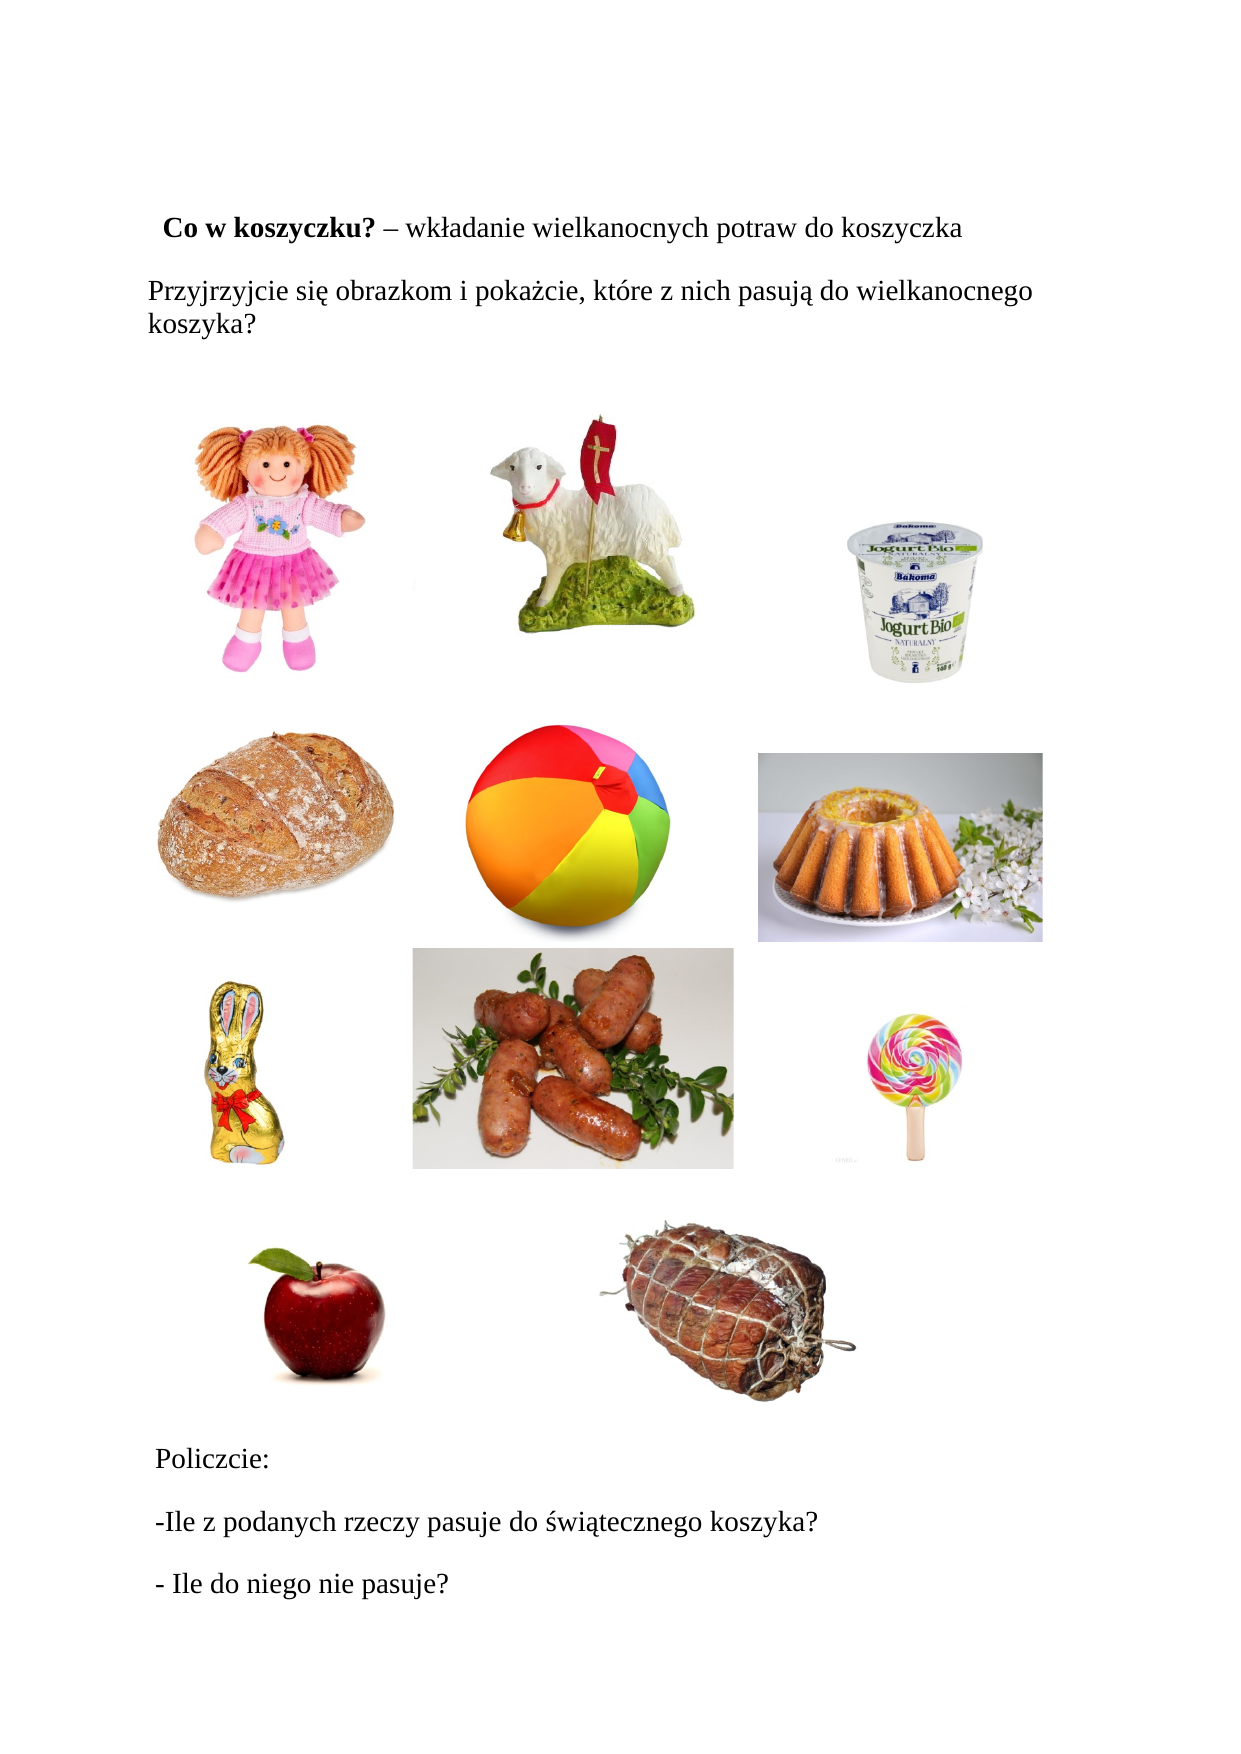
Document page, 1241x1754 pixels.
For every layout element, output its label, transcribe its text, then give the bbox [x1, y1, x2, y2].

text - Ile do niego nie pasuje? [148, 1566, 1093, 1600]
picture [225, 1216, 421, 1412]
picture [412, 948, 734, 1169]
text Przyjrzyjcie się obrazkom i pokażcie, które z nich pasują do wielkanocnego koszyka? [148, 273, 1093, 340]
picture [147, 369, 799, 942]
picture [758, 753, 1043, 942]
picture [147, 976, 341, 1169]
picture [450, 711, 681, 942]
picture [832, 1005, 996, 1169]
text -Ile z podanych rzeczy pasuje do świątecznego koszyka? [148, 1504, 1093, 1537]
picture [830, 517, 999, 687]
text Policzcie: [148, 1441, 1093, 1474]
picture [591, 1203, 869, 1412]
text Co w koszyczku? – wkładanie wielkanocnych potraw do koszyczka [148, 210, 1093, 244]
